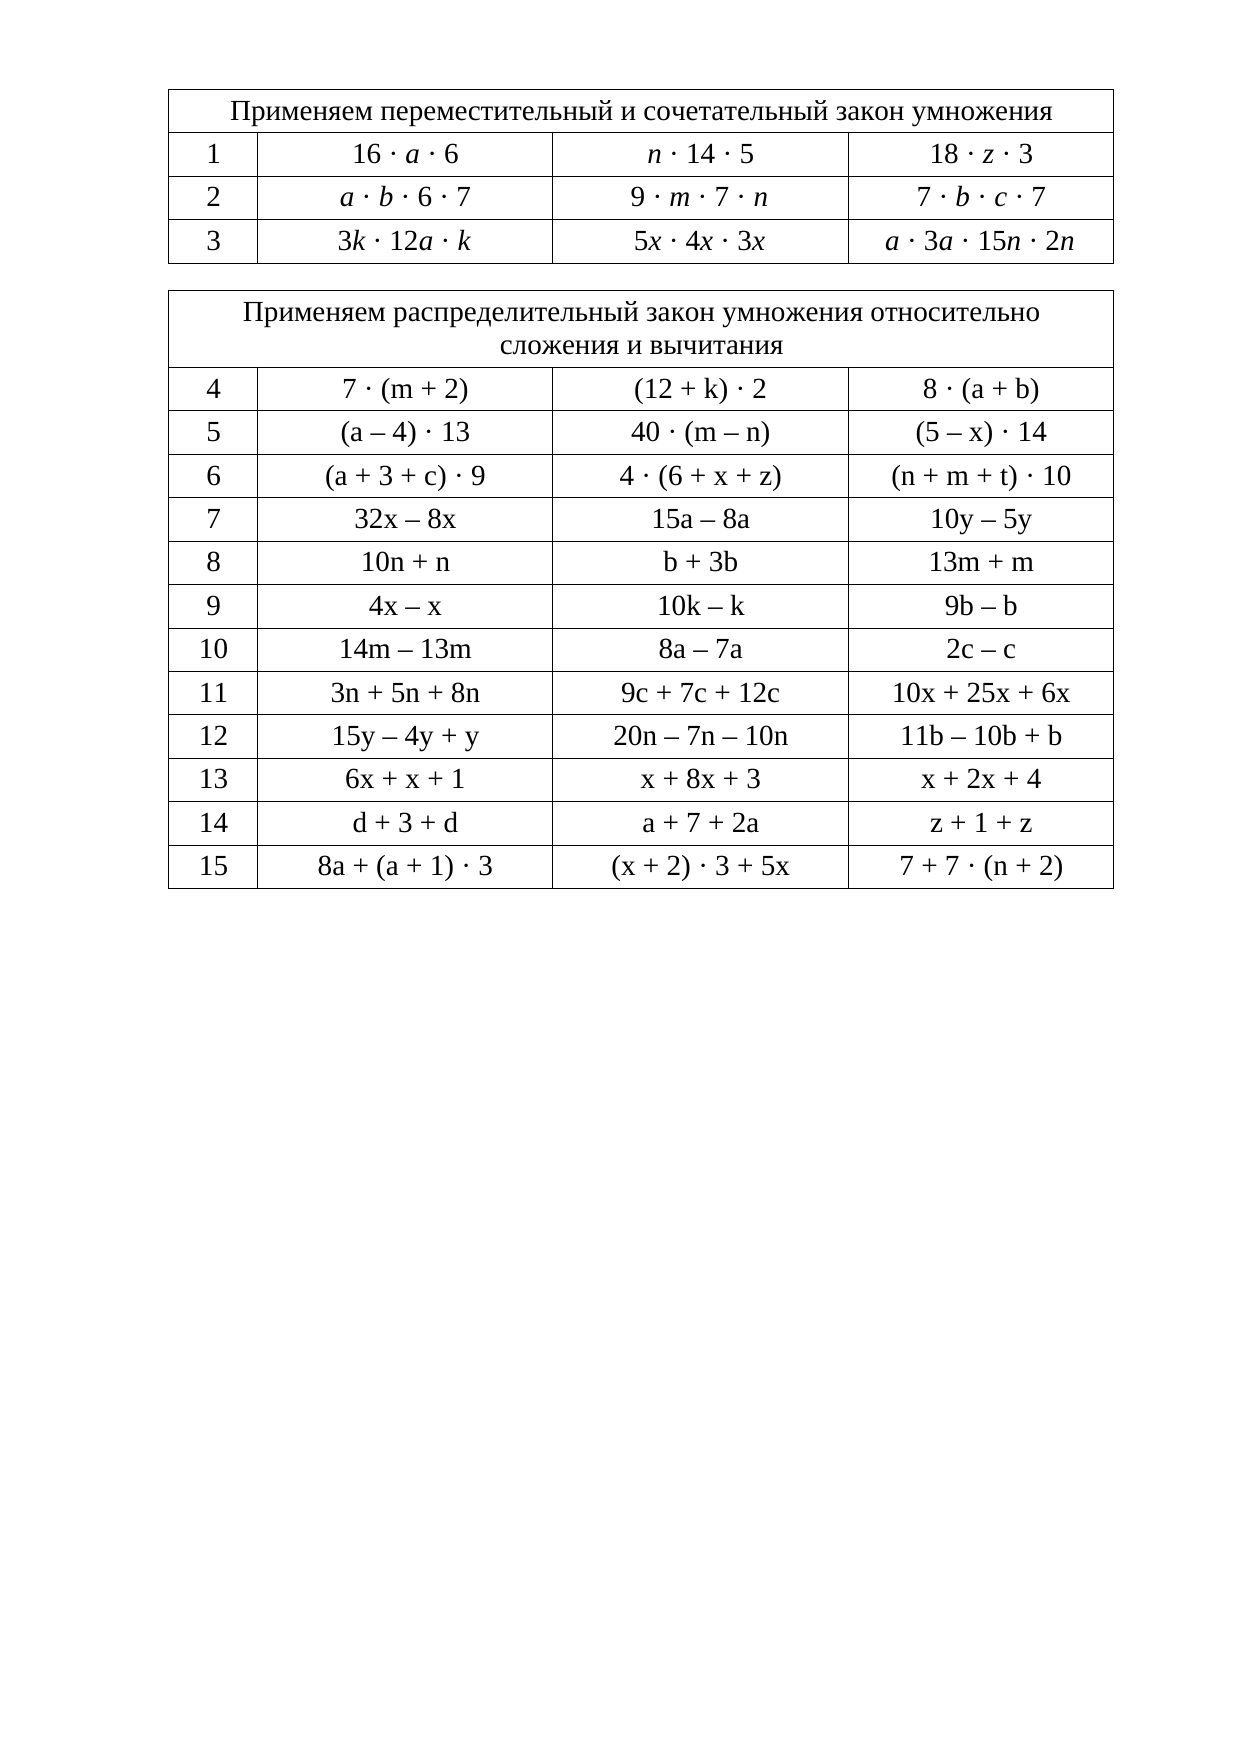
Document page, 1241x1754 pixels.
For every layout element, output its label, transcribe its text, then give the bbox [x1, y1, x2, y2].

table_cell 9b – b [849, 585, 1113, 627]
table_cell 15y – 4y + y [258, 715, 552, 758]
table_cell 14m – 13m [258, 629, 552, 671]
table_cell 6 [169, 455, 257, 497]
table_cell 14 [169, 802, 257, 844]
table_cell 10n + n [258, 542, 552, 584]
table_cell 11 [169, 672, 257, 714]
table_cell 2c – c [849, 629, 1113, 671]
table_cell 10k – k [553, 585, 848, 627]
table_cell x + 8x + 3 [553, 759, 848, 801]
table_cell 8 · (a + b) [849, 368, 1113, 410]
table_cell (12 + k) · 2 [553, 368, 848, 410]
table_cell 10y – 5y [849, 498, 1113, 541]
table_cell 16 · a · 6 [258, 133, 552, 176]
table_cell 1 [169, 133, 257, 176]
table_cell a + 7 + 2a [553, 802, 848, 844]
table_cell (n + m + t) · 10 [849, 455, 1113, 497]
table_cell 32x – 8x [258, 498, 552, 541]
table_cell 4x – x [258, 585, 552, 627]
table_cell 13 [169, 759, 257, 801]
table_cell 9 · m · 7 · n [553, 177, 848, 219]
table_cell z + 1 + z [849, 802, 1113, 844]
table_cell 4 [169, 368, 257, 410]
table_cell 3k · 12a · k [258, 220, 552, 262]
table_cell 3 [169, 220, 257, 262]
table_cell 40 · (m – n) [553, 411, 848, 454]
table_cell 9c + 7c + 12c [553, 672, 848, 714]
table_cell (a – 4) · 13 [258, 411, 552, 454]
table_cell 8 [169, 542, 257, 584]
table_cell 10x + 25x + 6x [849, 672, 1113, 714]
table_cell 15 [169, 846, 257, 888]
table_cell 7 · (m + 2) [258, 368, 552, 410]
table_cell 6x + x + 1 [258, 759, 552, 801]
table_cell (x + 2) · 3 + 5x [553, 846, 848, 888]
table_cell 7 + 7 · (n + 2) [849, 846, 1113, 888]
table_cell 7 [169, 498, 257, 541]
table_cell a · b · 6 · 7 [258, 177, 552, 219]
table_cell b + 3b [553, 542, 848, 584]
table_cell 2 [169, 177, 257, 219]
table_header Применяем переместительный и сочетательный закон умножения [169, 90, 1113, 132]
table_cell 3n + 5n + 8n [258, 672, 552, 714]
table_cell 9 [169, 585, 257, 627]
table_cell 12 [169, 715, 257, 758]
table_cell (5 – x) · 14 [849, 411, 1113, 454]
table_cell (a + 3 + c) · 9 [258, 455, 552, 497]
table_cell 4 · (6 + x + z) [553, 455, 848, 497]
table_cell 11b – 10b + b [849, 715, 1113, 758]
table_cell 18 · z · 3 [849, 133, 1113, 176]
table_header Применяем распределительный закон умножения относительно сложения и вычитания [169, 291, 1113, 367]
table_cell a · 3a · 15n · 2n [849, 220, 1113, 262]
table_cell 10 [169, 629, 257, 671]
table_cell 8a + (a + 1) · 3 [258, 846, 552, 888]
table_cell 15a – 8a [553, 498, 848, 541]
table_cell 5x · 4x · 3x [553, 220, 848, 262]
table_cell d + 3 + d [258, 802, 552, 844]
table_cell 20n – 7n – 10n [553, 715, 848, 758]
table_cell 8a – 7a [553, 629, 848, 671]
table_cell 7 · b · c · 7 [849, 177, 1113, 219]
table_cell 13m + m [849, 542, 1113, 584]
table_cell 5 [169, 411, 257, 454]
table_cell n · 14 · 5 [553, 133, 848, 176]
table_cell x + 2x + 4 [849, 759, 1113, 801]
